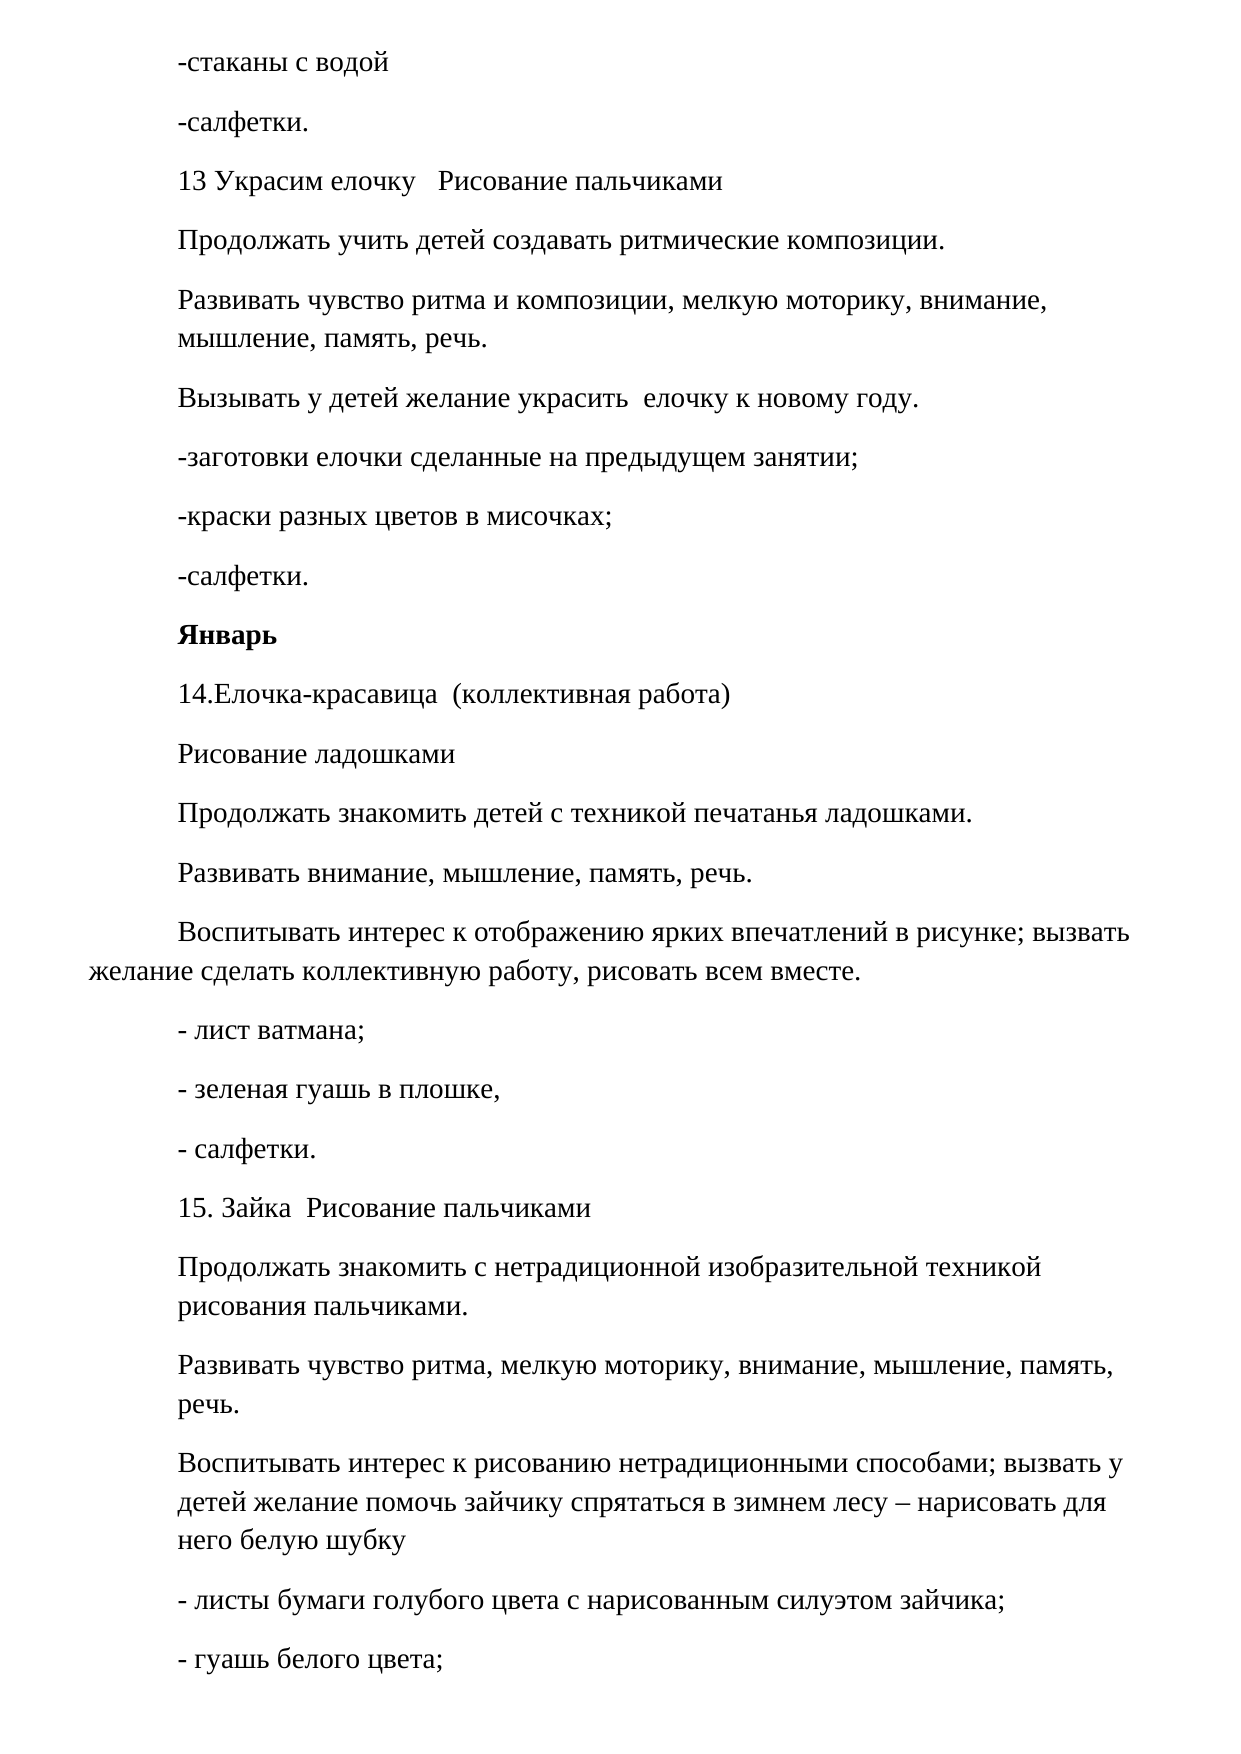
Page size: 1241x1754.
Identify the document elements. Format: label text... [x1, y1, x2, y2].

text Воспитывать интерес к отображению ярких впечатлений в рисунке; вызвать желание сделать коллективную работу, рисовать всем вместе. [88, 914, 1152, 986]
text Январь [88, 617, 1152, 651]
text Продолжать знакомить детей с техникой печатанья ладошками. [177, 795, 1152, 829]
text Развивать чувство ритма, мелкую моторику, внимание, мышление, память, речь. [177, 1347, 1152, 1419]
text -салфетки. [177, 104, 1152, 137]
text - зеленая гуашь в плошке, [88, 1071, 1152, 1105]
text -краски разных цветов в мисочках; [177, 498, 1152, 532]
text - листы бумаги голубого цвета с нарисованным силуэтом зайчика; [177, 1582, 1152, 1615]
text Рисование ладошками [177, 736, 1152, 769]
text -заготовки елочки сделанные на предыдущем занятии; [177, 439, 1152, 473]
text - лист ватмана; [88, 1012, 1152, 1046]
text -стаканы с водой [177, 44, 1152, 78]
text -салфетки. [177, 558, 1152, 591]
text 13 Украсим елочку Рисование пальчиками [177, 163, 1152, 197]
text Продолжать учить детей создавать ритмические композиции. [177, 222, 1152, 256]
text - салфетки. [88, 1131, 1152, 1164]
text Вызывать у детей желание украсить елочку к новому году. [177, 380, 1152, 413]
text Развивать чувство ритма и композиции, мелкую моторику, внимание, мышление, память, речь. [177, 282, 1152, 354]
text Воспитывать интерес к рисованию нетрадиционными способами; вызвать у детей желание помочь зайчику спрятаться в зимнем лесу – нарисовать для него белую шубку [177, 1445, 1152, 1556]
text 15. Зайка Рисование пальчиками [177, 1190, 1152, 1224]
text - гуашь белого цвета; [177, 1641, 1152, 1675]
text Развивать внимание, мышление, память, речь. [177, 855, 1152, 888]
text Продолжать знакомить с нетрадиционной изобразительной техникой рисования пальчиками. [177, 1249, 1152, 1322]
text 14.Елочка-красавица (коллективная работа) [177, 677, 1152, 710]
